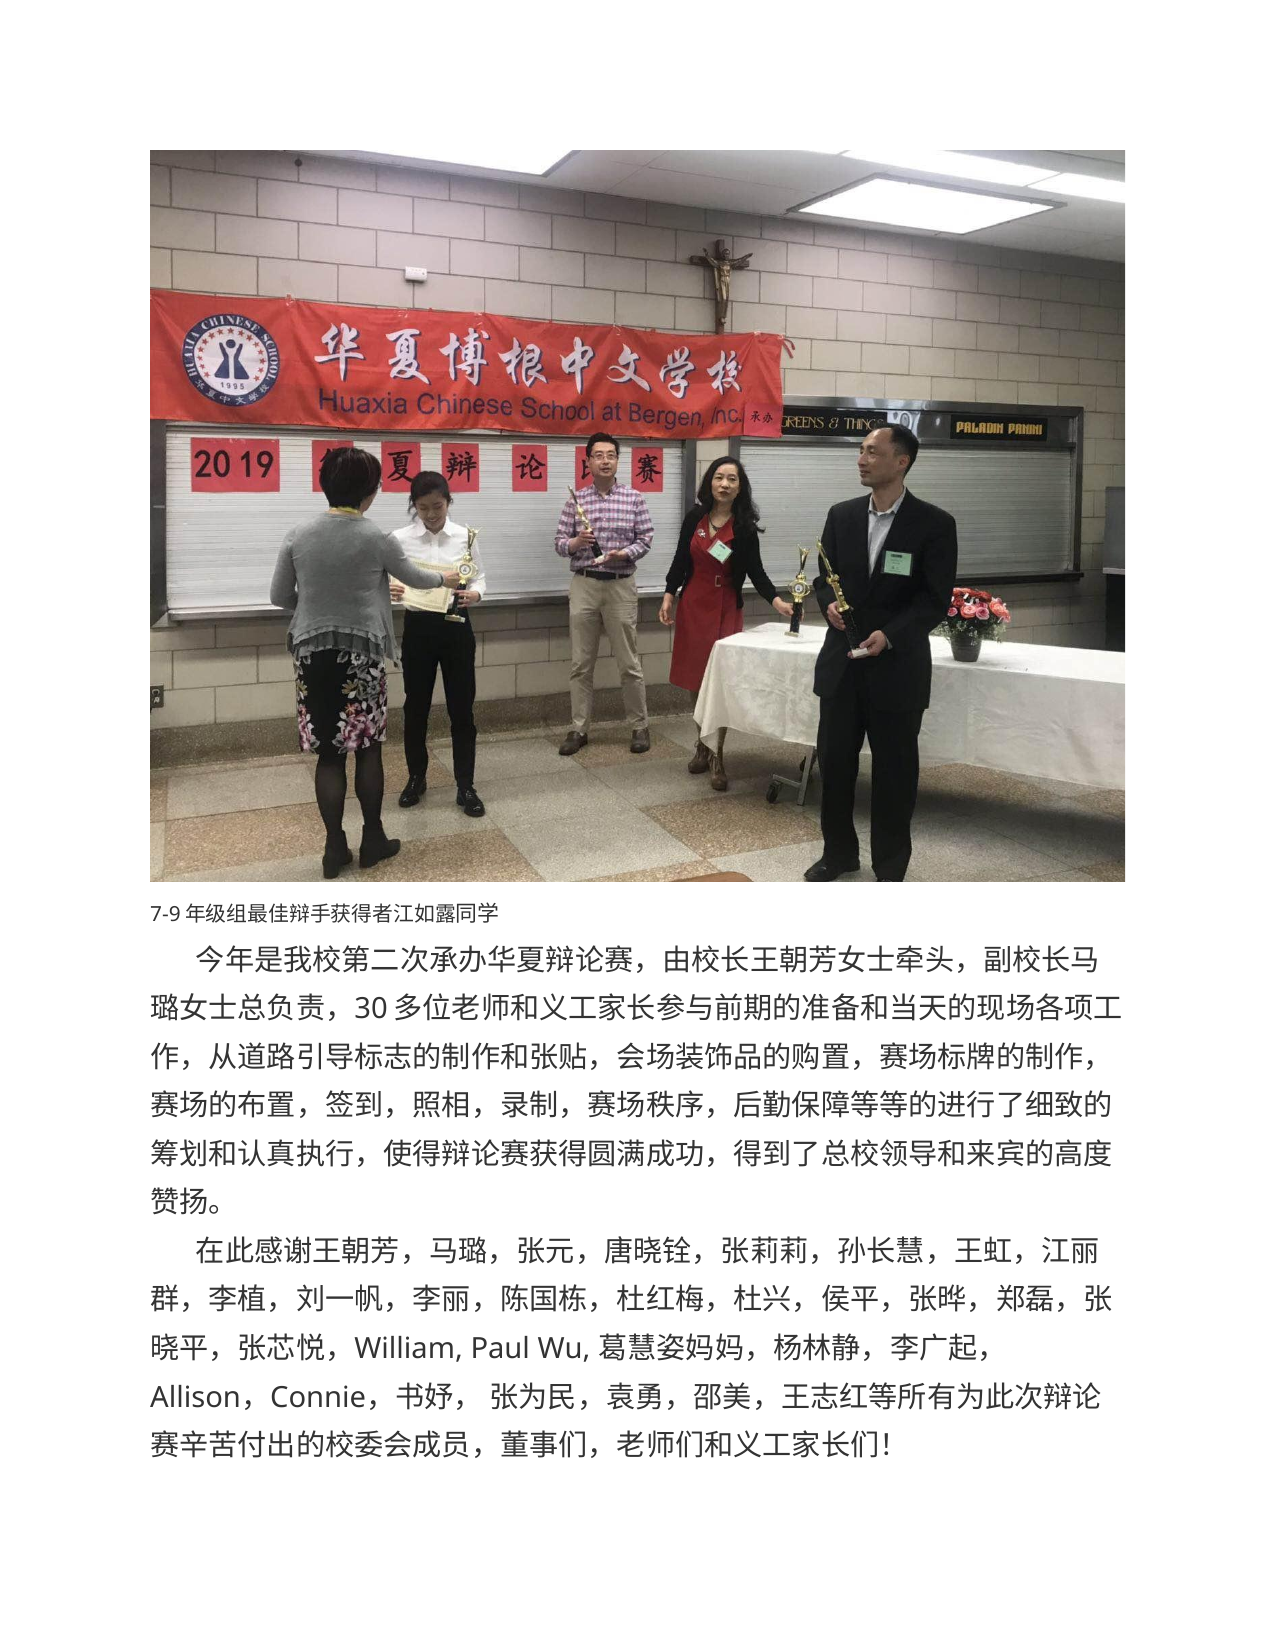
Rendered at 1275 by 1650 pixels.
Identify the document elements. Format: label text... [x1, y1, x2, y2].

text 4-6年级组最佳辩手获得者许佳一同学7-9年级组最佳辩手获得者江如露同学 [150, 882, 1125, 930]
text 今年是我校第二次承办华夏辩论赛，由校长王朝芳女士牵头，副校长马璐女士总负责，30多位老师和义工家长参与前期的准备和当天的现场各项工作，从道路引导标志的制作和张贴，会场装饰品的购置，赛场标牌的制作，赛场的布置，签到，照相，录制，赛场秩序，后勤保障等等的进行了细致的筹划和认真执行，使得辩论赛获得圆满成功，得到了总校领导和来宾的高度赞扬。 [150, 936, 1125, 1221]
text 在此感谢王朝芳，马璐，张元，唐晓铨，张莉莉，孙长慧，王虹，江丽群，李植，刘一帆，李丽，陈国栋，杜红梅，杜兴，侯平，张晔，郑磊，张晓平，张芯悦，William, Paul Wu, 葛慧姿妈妈，杨林静，李广起，Allison，Connie，书妤， 张为民，袁勇，邵美，王志红等所有为此次辩论赛辛苦付出的校委会成员，董事们，老师们和义工家长们！ [150, 1227, 1125, 1464]
picture [150, 150, 1125, 882]
